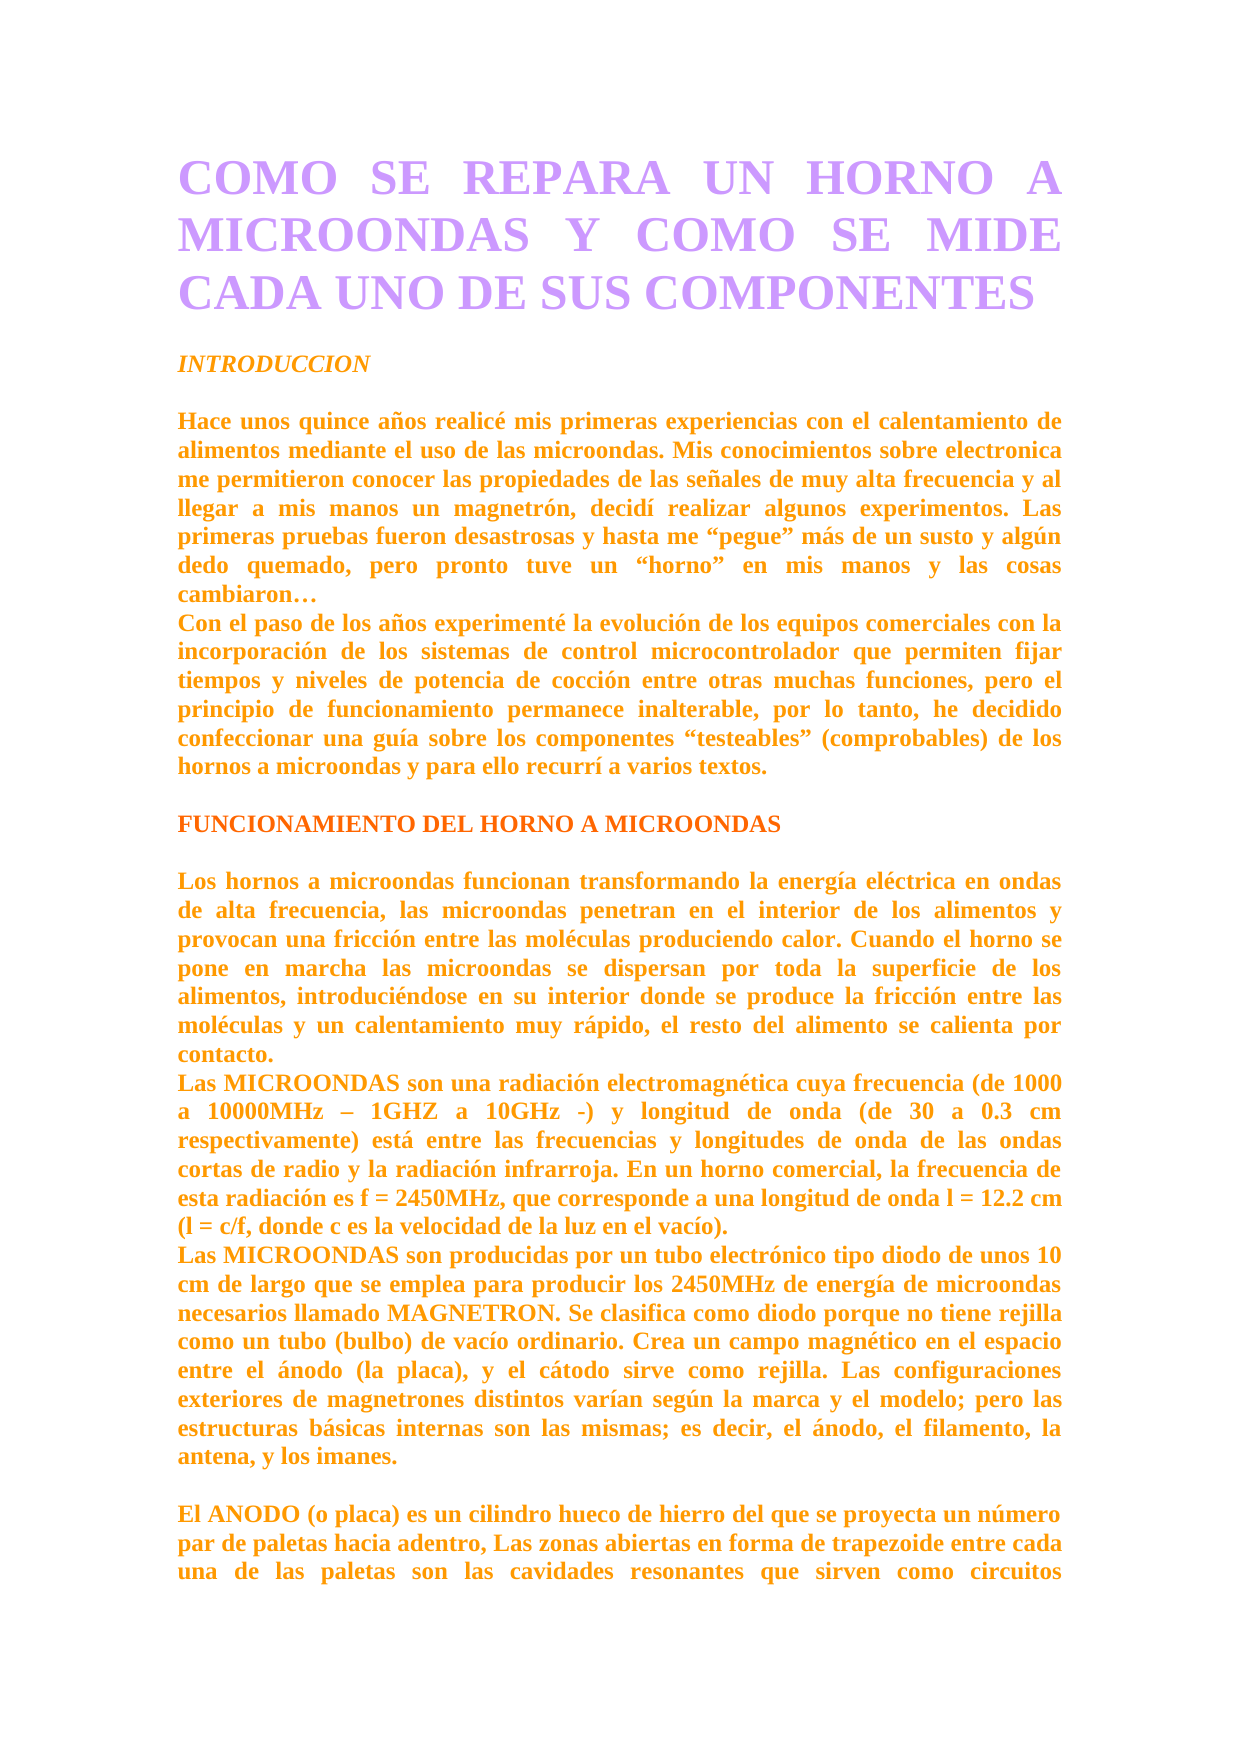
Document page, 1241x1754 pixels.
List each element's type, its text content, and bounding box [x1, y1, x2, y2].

text INTRODUCCION [177, 349, 1063, 378]
text Con el paso de los años experimenté la evolución de los equipos comerciales con la incorporación de los sistemas de control microcontrolador que permiten fijar tiempos y niveles de potencia de cocción entre otras muchas funciones, pero el principio de funcionamiento permanece inalterable, por lo tanto, he decidido confeccionar una guía sobre los componentes “testeables” (comprobables) de los hornos a microondas y para ello recurrí a varios textos. [177, 608, 1063, 780]
text Hace unos quince años realicé mis primeras experiencias con el calentamiento de alimentos mediante el uso de las microondas. Mis conocimientos sobre electronica me permitieron conocer las propiedades de las señales de muy alta frecuencia y al llegar a mis manos un magnetrón, decidí realizar algunos experimentos. Las primeras pruebas fueron desastrosas y hasta me “pegue” más de un susto y algún dedo quemado, pero pronto tuve un “horno” en mis manos y las cosas cambiaron… [177, 406, 1063, 608]
text Las MICROONDAS son una radiación electromagnética cuya frecuencia (de 1000 a 10000MHz – 1GHZ a 10GHz -) y longitud de onda (de 30 a 0.3 cm respectivamente) está entre las frecuencias y longitudes de onda de las ondas cortas de radio y la radiación infrarroja. En un horno comercial, la frecuencia de esta radiación es f = 2450MHz, que corresponde a una longitud de onda l = 12.2 cm (l = c/f, donde c es la velocidad de la luz en el vacío). [177, 1068, 1063, 1240]
text Los hornos a microondas funcionan transformando la energía eléctrica en ondas de alta frecuencia, las microondas penetran en el interior de los alimentos y provocan una fricción entre las moléculas produciendo calor. Cuando el horno se pone en marcha las microondas se dispersan por toda la superficie de los alimentos, introduciéndose en su interior donde se produce la fricción entre las moléculas y un calentamiento muy rápido, el resto del alimento se calienta por contacto. [177, 866, 1063, 1068]
text Las MICROONDAS son producidas por un tubo electrónico tipo diodo de unos 10 cm de largo que se emplea para producir los 2450MHz de energía de microondas necesarios llamado MAGNETRON. Se clasifica como diodo porque no tiene rejilla como un tubo (bulbo) de vacío ordinario. Crea un campo magnético en el espacio entre el ánodo (la placa), y el cátodo sirve como rejilla. Las configuraciones exteriores de magnetrones distintos varían según la marca y el modelo; pero las estructuras básicas internas son las mismas; es decir, el ánodo, el filamento, la antena, y los imanes. [177, 1240, 1063, 1470]
text COMO SE REPARA UN HORNO A MICROONDAS Y COMO SE MIDE CADA UNO DE SUS COMPONENTES [177, 148, 1063, 320]
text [177, 1499, 1063, 1585]
text FUNCIONAMIENTO DEL HORNO A MICROONDAS [177, 809, 1063, 838]
